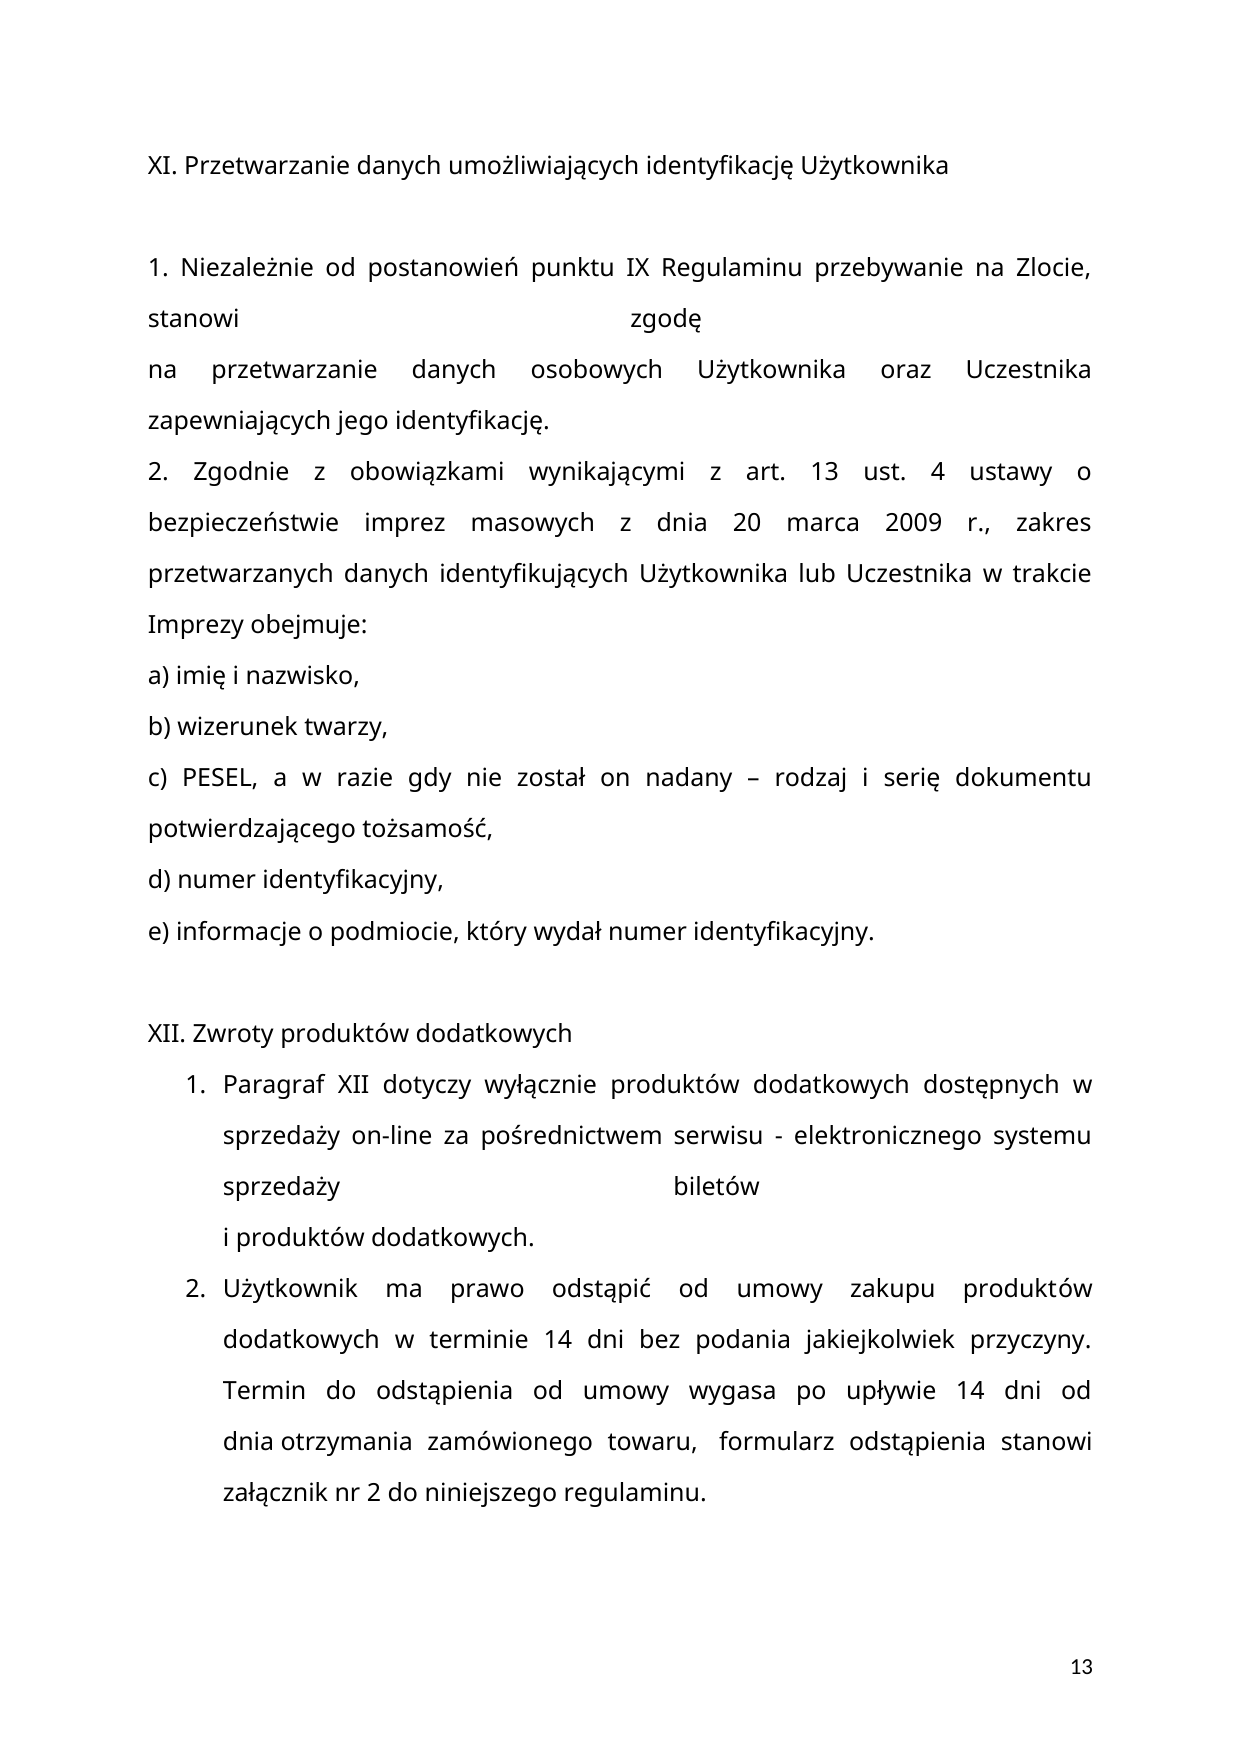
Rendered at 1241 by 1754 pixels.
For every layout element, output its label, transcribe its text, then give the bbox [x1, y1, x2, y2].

text c) PESEL, a w razie gdy nie został on nadany – rodzaj i serię dokumentu potwierdzającego tożsamość, [148, 760, 1093, 845]
text a) imię i nazwisko, [148, 658, 1093, 692]
text e) informacje o podmiocie, który wydał numer identyfikacyjny. [148, 913, 1093, 947]
text d) numer identyfikacyjny, [148, 862, 1093, 896]
list Użytkownik ma prawo odstąpić od umowy zakupu produktów dodatkowych w terminie 14 dni bez podania jakiejkolwiek przyczyny. Termin do odstąpienia od umowy wygasa po upływie 14 dni od dnia otrzymania zamówionego towaru, formularz odstąpienia stanowi załącznik nr 2 do niniejszego regulaminu. [185, 1271, 1093, 1509]
text 2. Zgodnie z obowiązkami wynikającymi z art. 13 ust. 4 ustawy o bezpieczeństwie imprez masowych z dnia 20 marca 2009 r., zakres przetwarzanych danych identyfikujących Użytkownika lub Uczestnika w trakcie Imprezy obejmuje: [148, 454, 1093, 641]
text XII. Zwroty produktów dodatkowych [148, 1015, 1093, 1049]
text 1. Niezależnie od postanowień punktu IX Regulaminu przebywanie na Zlocie, stanowi zgodę na przetwarzanie danych osobowych Użytkownika oraz Uczestnika zapewniających jego identyfikację. [148, 250, 1093, 437]
text XI. Przetwarzanie danych umożliwiających identyfikację Użytkownika [148, 148, 1093, 182]
text b) wizerunek twarzy, [148, 709, 1093, 743]
list Paragraf XII dotyczy wyłącznie produktów dodatkowych dostępnych w sprzedaży on-line za pośrednictwem serwisu - elektronicznego systemu sprzedaży biletów i produktów dodatkowych. [185, 1066, 1093, 1253]
